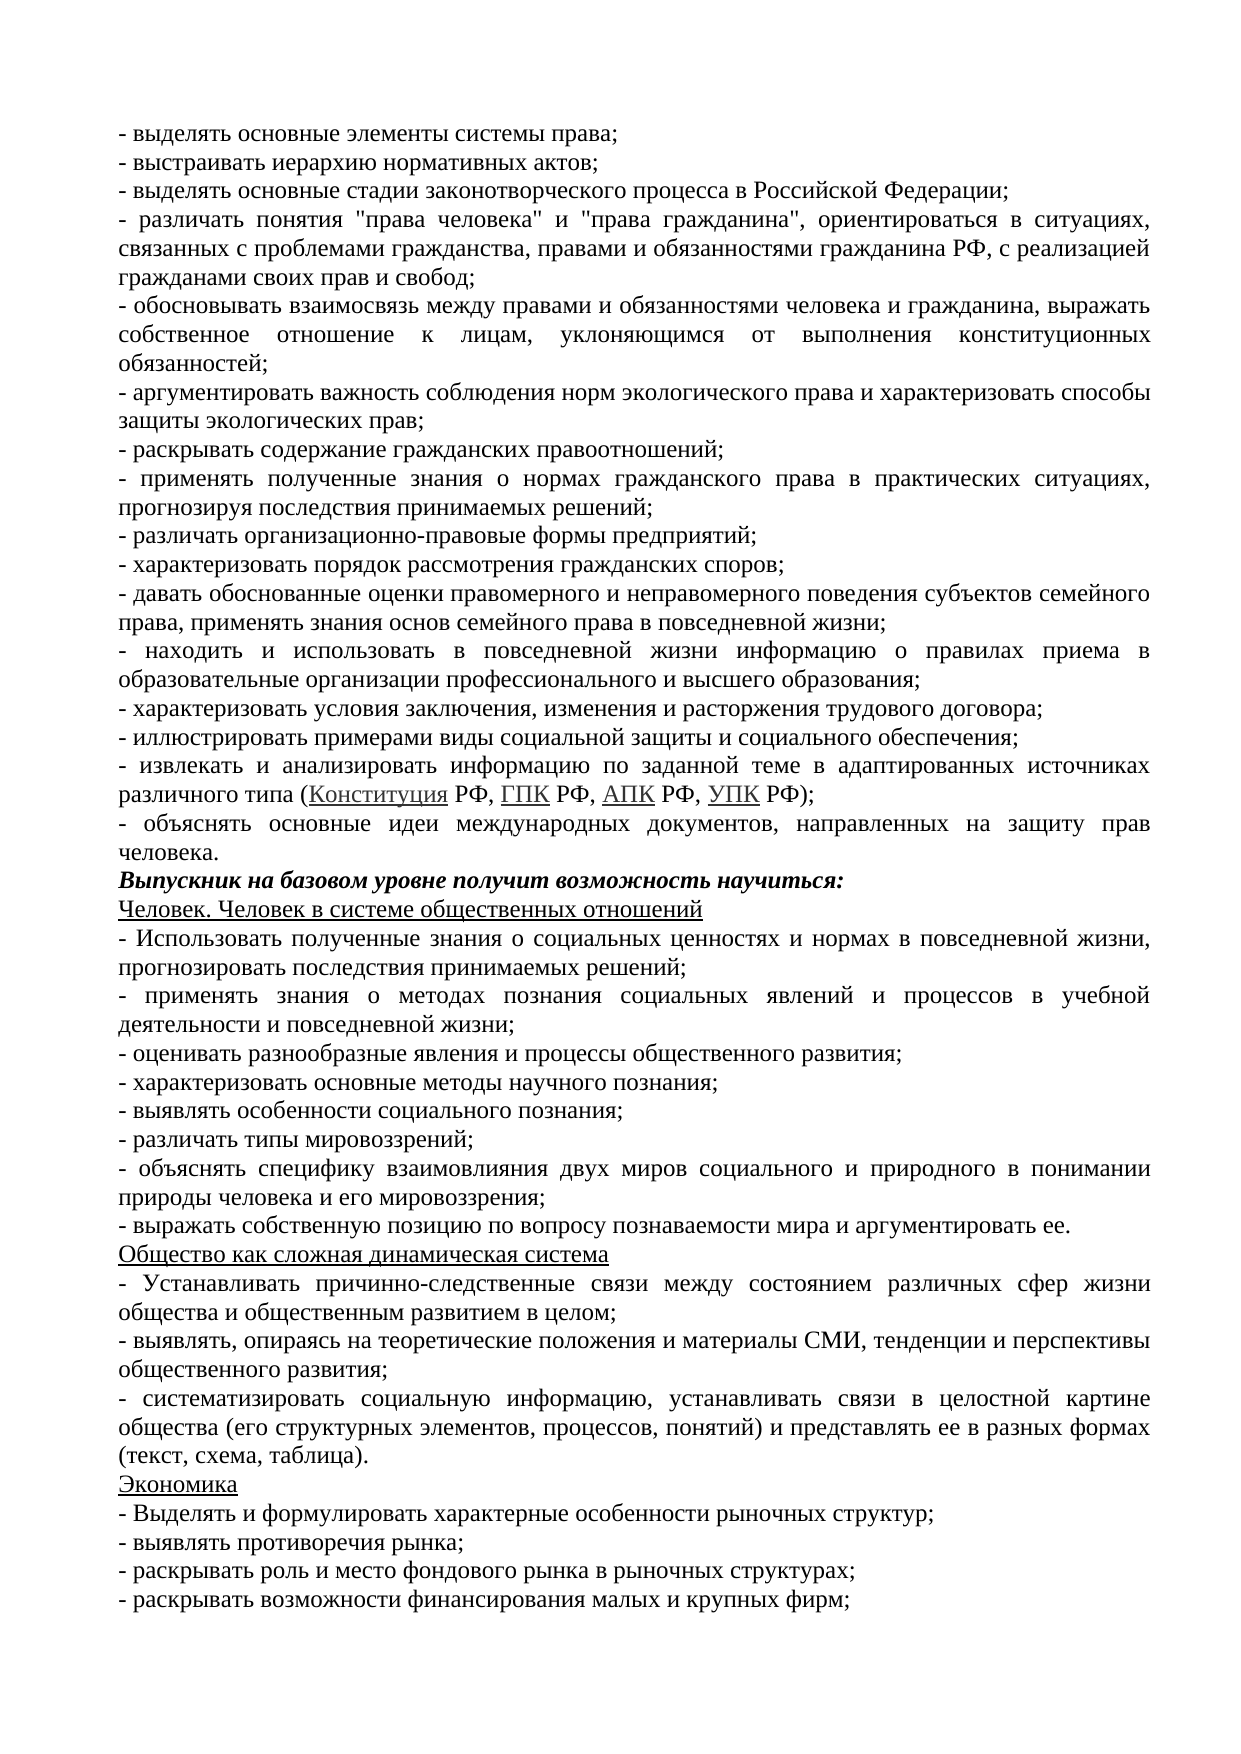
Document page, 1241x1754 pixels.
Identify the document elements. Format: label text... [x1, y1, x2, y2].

text - систематизировать социальную информацию, устанавливать связи в целостной картине общества (его структурных элементов, процессов, понятий) и представлять ее в разных формах (текст, схема, таблица). [118, 1383, 1152, 1469]
text - раскрывать возможности финансирования малых и крупных фирм; [118, 1584, 1152, 1613]
text - применять знания о методах познания социальных явлений и процессов в учебной деятельности и повседневной жизни; [118, 981, 1152, 1038]
text - объяснять основные идеи международных документов, направленных на защиту прав человека. [118, 808, 1152, 866]
text - оценивать разнообразные явления и процессы общественного развития; [118, 1038, 1152, 1067]
text - аргументировать важность соблюдения норм экологического права и характеризовать способы защиты экологических прав; [118, 377, 1152, 434]
text - иллюстрировать примерами виды социальной защиты и социального обеспечения; [118, 722, 1152, 751]
text - характеризовать порядок рассмотрения гражданских споров; [118, 549, 1152, 578]
text - объяснять специфику взаимовлияния двух миров социального и природного в понимании природы человека и его мировоззрения; [118, 1153, 1152, 1211]
text - характеризовать основные методы научного познания; [118, 1067, 1152, 1096]
text - находить и использовать в повседневной жизни информацию о правилах приема в образовательные организации профессионального и высшего образования; [118, 636, 1152, 693]
text - выявлять противоречия рынка; [118, 1527, 1152, 1556]
text Человек. Человек в системе общественных отношений [118, 894, 1152, 923]
text - извлекать и анализировать информацию по заданной теме в адаптированных источниках различного типа (Конституция РФ, ГПК РФ, АПК РФ, УПК РФ); [118, 751, 1152, 808]
text - характеризовать условия заключения, изменения и расторжения трудового договора; [118, 693, 1152, 722]
text Выпускник на базовом уровне получит возможность научиться: [118, 866, 1152, 894]
text - выявлять, опираясь на теоретические положения и материалы СМИ, тенденции и перспективы общественного развития; [118, 1326, 1152, 1383]
text - выделять основные элементы системы права; [118, 118, 1152, 147]
text - Использовать полученные знания о социальных ценностях и нормах в повседневной жизни, прогнозировать последствия принимаемых решений; [118, 923, 1152, 981]
text - раскрывать содержание гражданских правоотношений; [118, 434, 1152, 463]
text - различать понятия "права человека" и "права гражданина", ориентироваться в ситуациях, связанных с проблемами гражданства, правами и обязанностями гражданина РФ, с реализацией гражданами своих прав и свобод; [118, 204, 1152, 291]
text - Выделять и формулировать характерные особенности рыночных структур; [118, 1498, 1152, 1527]
text - выражать собственную позицию по вопросу познаваемости мира и аргументировать ее. [118, 1211, 1152, 1239]
text - выделять основные стадии законотворческого процесса в Российской Федерации; [118, 176, 1152, 204]
text Экономика [118, 1469, 1152, 1498]
text Общество как сложная динамическая система [118, 1239, 1152, 1268]
text - выстраивать иерархию нормативных актов; [118, 147, 1152, 176]
text - применять полученные знания о нормах гражданского права в практических ситуациях, прогнозируя последствия принимаемых решений; [118, 463, 1152, 521]
text - раскрывать роль и место фондового рынка в рыночных структурах; [118, 1556, 1152, 1584]
text - различать организационно-правовые формы предприятий; [118, 521, 1152, 549]
text - выявлять особенности социального познания; [118, 1096, 1152, 1124]
text - обосновывать взаимосвязь между правами и обязанностями человека и гражданина, выражать собственное отношение к лицам, уклоняющимся от выполнения конституционных обязанностей; [118, 291, 1152, 377]
text - Устанавливать причинно-следственные связи между состоянием различных сфер жизни общества и общественным развитием в целом; [118, 1268, 1152, 1326]
text - различать типы мировоззрений; [118, 1124, 1152, 1153]
text - давать обоснованные оценки правомерного и неправомерного поведения субъектов семейного права, применять знания основ семейного права в повседневной жизни; [118, 578, 1152, 636]
